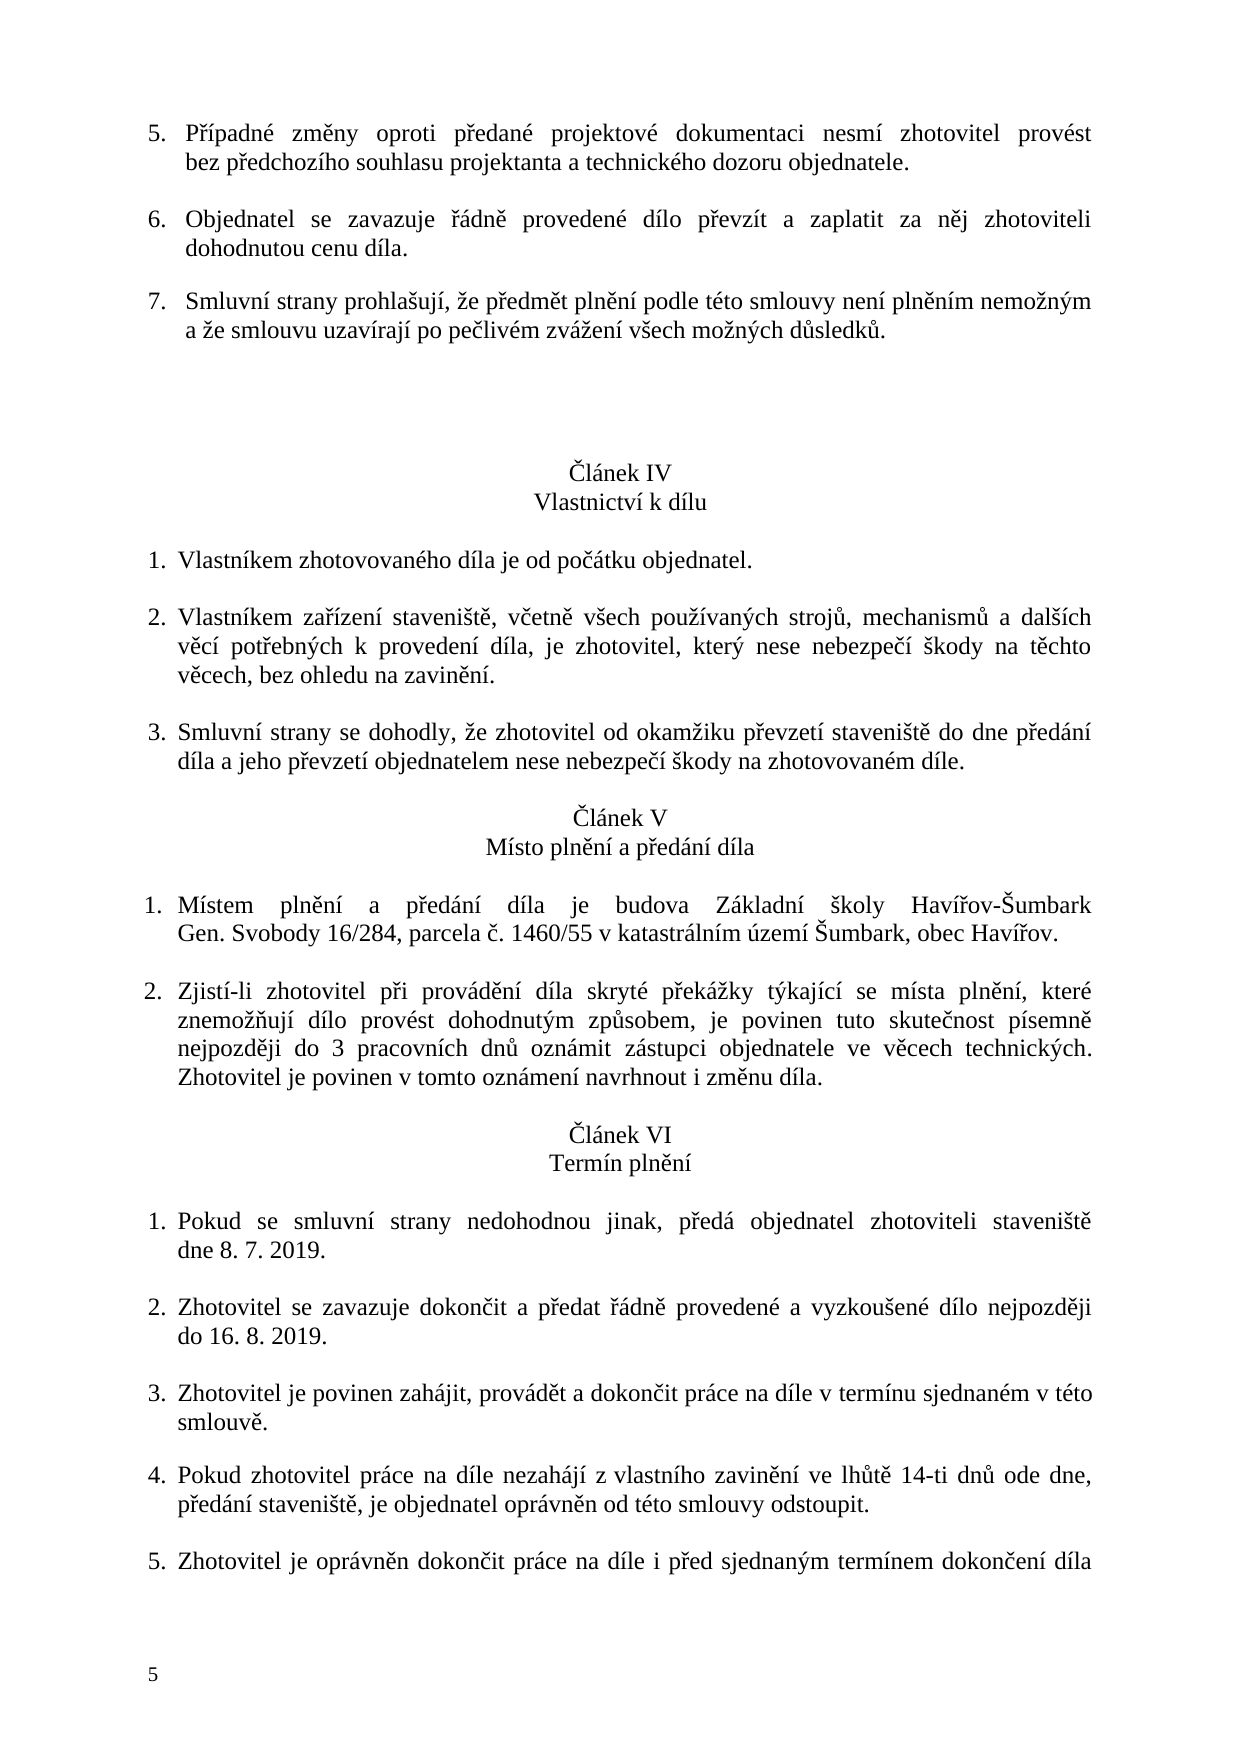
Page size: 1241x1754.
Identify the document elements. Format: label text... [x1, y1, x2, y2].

list Smluvní strany se dohodly, že zhotovitel od okamžiku převzetí staveniště do dne předání díla a jeho převzetí objednatelem nese nebezpečí škody na zhotovovaném díle. [148, 717, 1093, 775]
list Zhotovitel se zavazuje dokončit a předat řádně provedené a vyzkoušené dílo nejpozději do 16. 8. 2019. [148, 1292, 1093, 1350]
text Článek VI [148, 1120, 1093, 1148]
text Místo plnění a předání díla [148, 832, 1093, 861]
text Článek V [148, 803, 1093, 832]
text Článek IV [148, 458, 1093, 487]
list Zhotovitel je povinen zahájit, provádět a dokončit práce na díle v termínu sjednaném v této smlouvě. [148, 1378, 1093, 1436]
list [148, 1546, 1093, 1575]
list Vlastníkem zařízení staveniště, včetně všech používaných strojů, mechanismů a dalších věcí potřebných k provedení díla, je zhotovitel, který nese nebezpečí škody na těchto věcech, bez ohledu na zavinění. [148, 602, 1093, 688]
list Pokud zhotovitel práce na díle nezahájí z vlastního zavinění ve lhůtě 14-ti dnů ode dne, předání staveniště, je objednatel oprávněn od této smlouvy odstoupit. [148, 1460, 1093, 1518]
text Vlastnictví k dílu [148, 487, 1093, 516]
text Termín plnění [148, 1148, 1093, 1177]
list Objednatel se zavazuje řádně provedené dílo převzít a zaplatit za něj zhotoviteli dohodnutou cenu díla. [148, 204, 1093, 262]
list Zjistí-li zhotovitel při provádění díla skryté překážky týkající se místa plnění, které znemožňují dílo provést dohodnutým způsobem, je povinen tuto skutečnost písemně nejpozději do 3 pracovních dnů oznámit zástupci objednatele ve věcech technických. Zhotovitel je povinen v tomto oznámení navrhnout i změnu díla. [162, 976, 1093, 1091]
list Vlastníkem zhotovovaného díla je od počátku objednatel. [148, 545, 1093, 573]
list Smluvní strany prohlašují, že předmět plnění podle této smlouvy není plněním nemožným a že smlouvu uzavírají po pečlivém zvážení všech možných důsledků. [148, 286, 1093, 343]
list Případné změny oproti předané projektové dokumentaci nesmí zhotovitel provést bez předchozího souhlasu projektanta a technického dozoru objednatele. [148, 118, 1093, 176]
list Pokud se smluvní strany nedohodnou jinak, předá objednatel zhotoviteli staveniště dne 8. 7. 2019. [148, 1206, 1093, 1263]
list Místem plnění a předání díla je budova Základní školy Havířov-Šumbark Gen. Svobody 16/284, parcela č. 1460/55 v katastrálním území Šumbark, obec Havířov. [162, 890, 1093, 947]
